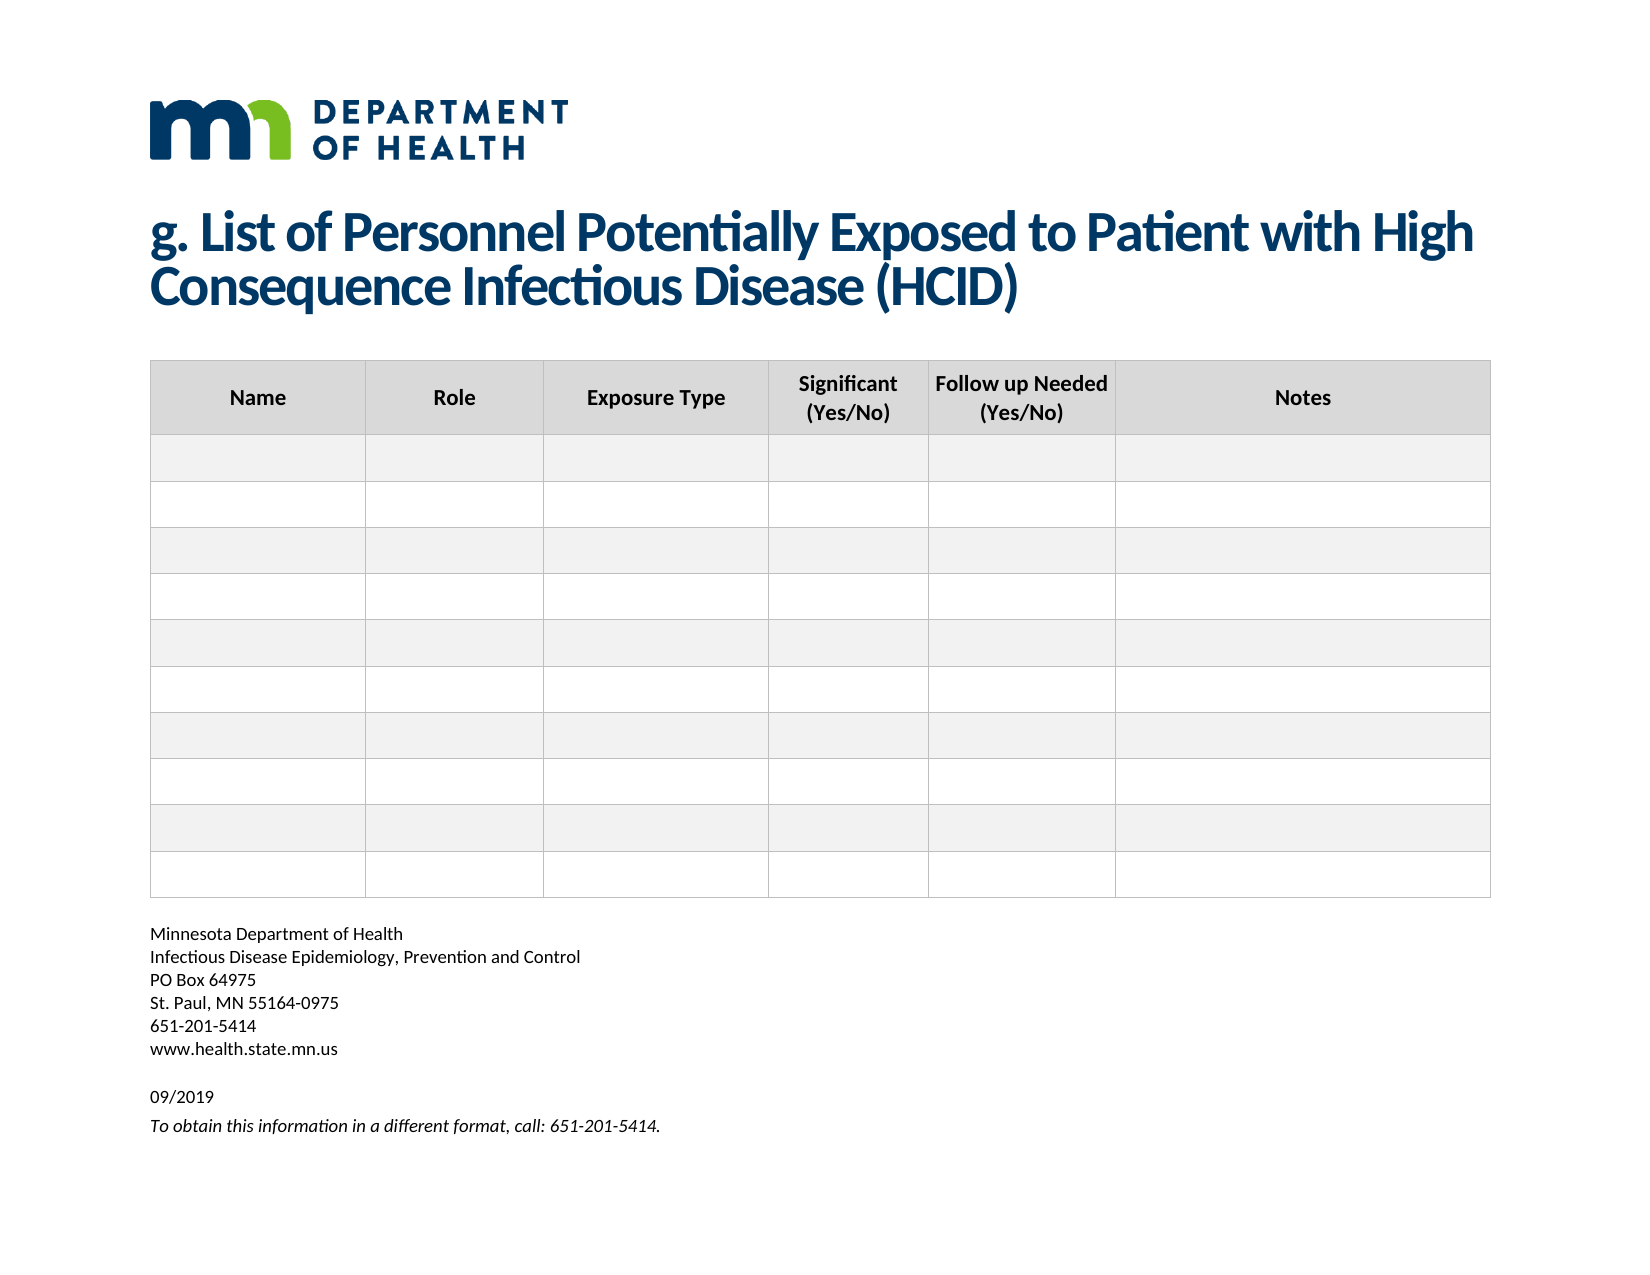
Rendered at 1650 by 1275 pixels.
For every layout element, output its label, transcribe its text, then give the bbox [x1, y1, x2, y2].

table_cell [366, 528, 543, 573]
table_header Notes [1116, 361, 1490, 434]
table_cell [929, 528, 1115, 573]
table_cell [1116, 805, 1490, 851]
table_cell [544, 528, 768, 573]
table_cell [1116, 713, 1490, 758]
table_cell [769, 482, 928, 527]
picture [150, 100, 570, 160]
table_cell [544, 620, 768, 666]
table_header Significant (Yes/No) [769, 361, 928, 434]
table_cell [366, 805, 543, 851]
table_header Name [151, 361, 365, 434]
table_cell [366, 713, 543, 758]
table_cell [929, 759, 1115, 804]
table_cell [769, 713, 928, 758]
table_header Role [366, 361, 543, 434]
table_cell [929, 805, 1115, 851]
text To obtain this information in a different format, call: 651-201-5414. [150, 1114, 1500, 1137]
table_cell [544, 435, 768, 481]
table_header Exposure Type [544, 361, 768, 434]
table_cell [769, 435, 928, 481]
table_cell [544, 667, 768, 712]
table_cell [929, 713, 1115, 758]
table_cell [151, 528, 365, 573]
table_cell [929, 620, 1115, 666]
table_cell [544, 805, 768, 851]
table_cell [929, 435, 1115, 481]
table_cell [544, 852, 768, 897]
table_cell [544, 482, 768, 527]
table_cell [544, 759, 768, 804]
table_cell [366, 482, 543, 527]
table_cell [151, 435, 365, 481]
text 09/2019 [150, 1085, 1500, 1108]
table_cell [1116, 852, 1490, 897]
table_cell [366, 620, 543, 666]
table_cell [151, 620, 365, 666]
table_cell [1116, 528, 1490, 573]
table_cell [366, 759, 543, 804]
table_cell [366, 435, 543, 481]
table_cell [544, 713, 768, 758]
table_cell [1116, 482, 1490, 527]
table_cell [769, 574, 928, 619]
table_cell [929, 482, 1115, 527]
table_cell [151, 482, 365, 527]
table_cell [769, 805, 928, 851]
table_cell [1116, 574, 1490, 619]
table_cell [366, 667, 543, 712]
table_header Follow up Needed (Yes/No) [929, 361, 1115, 434]
table_cell [1116, 620, 1490, 666]
table_cell [151, 759, 365, 804]
table_cell [151, 852, 365, 897]
table_cell [151, 805, 365, 851]
table_cell [544, 574, 768, 619]
table_cell [1116, 435, 1490, 481]
table_cell [151, 667, 365, 712]
table_cell [1116, 667, 1490, 712]
table_cell [151, 574, 365, 619]
table_cell [769, 759, 928, 804]
table_cell [366, 852, 543, 897]
table_cell [769, 852, 928, 897]
table_cell [769, 620, 928, 666]
table_cell [929, 852, 1115, 897]
text Minnesota Department of Health Infectious Disease Epidemiology, Prevention and Control PO Box 64975 St. Paul, MN 55164-0975 651-201-5414 www.health.state.mn.us [150, 922, 1500, 1060]
table_cell [769, 667, 928, 712]
table_cell [366, 574, 543, 619]
table_cell [151, 713, 365, 758]
subtitle g. List of Personnel Potentially Exposed to Patient with High Consequence Infectious Disease (HCID) [150, 206, 1500, 320]
table_cell [929, 667, 1115, 712]
table_cell [769, 528, 928, 573]
table_cell [929, 574, 1115, 619]
table_cell [1116, 759, 1490, 804]
